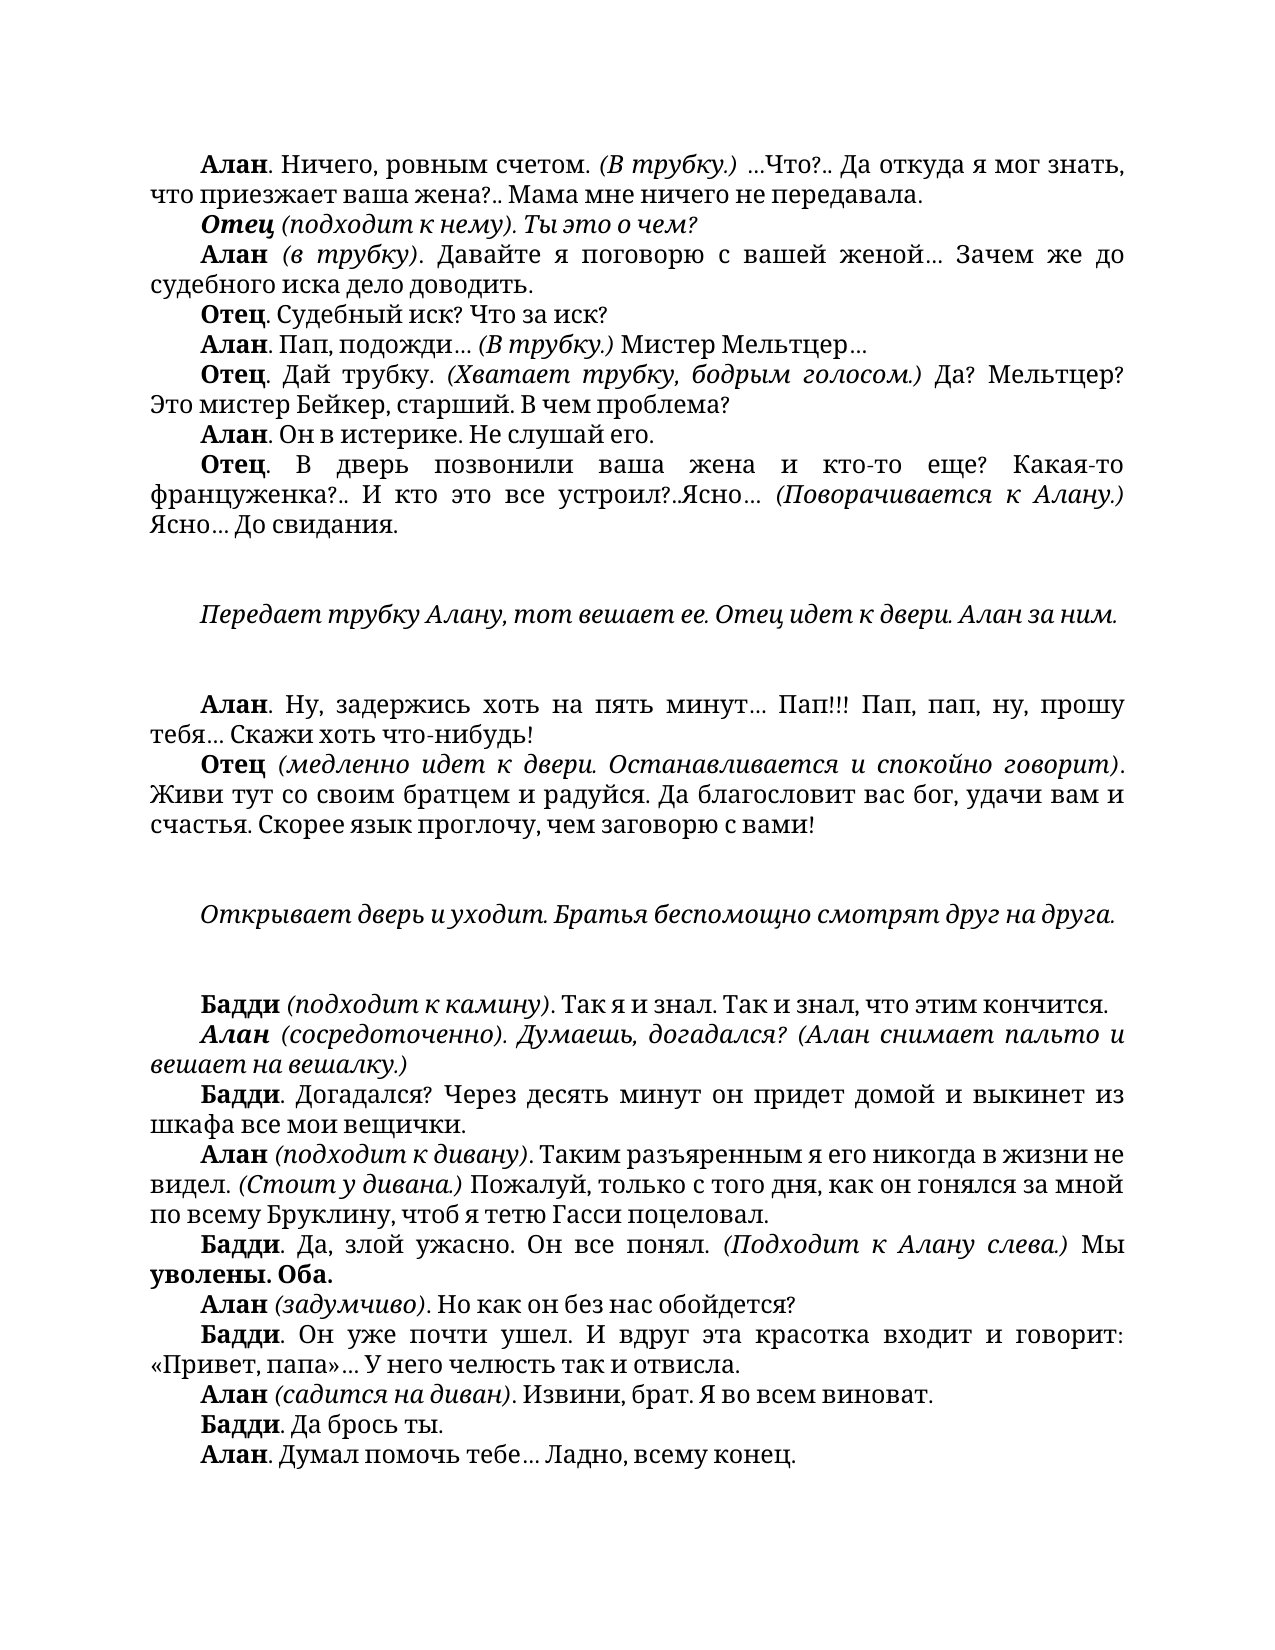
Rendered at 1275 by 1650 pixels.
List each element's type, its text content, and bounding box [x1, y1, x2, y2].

text Отец (медленно идет к двери. Останавливается и спокойно говорит). Живи тут со своим братцем и радуйся. Да благословит вас бог, удачи вам и счастья. Скорее язык проглочу, чем заговорю с вами! [150, 750, 1125, 840]
text Бадди (подходит к камину). Так я и знал. Так и знал, что этим кончится. [150, 990, 1125, 1020]
text Алан. Пап, подожди… (В трубку.) Мистер Мельтцер… [150, 330, 1125, 360]
text Бадди. Догадался? Через десять минут он придет домой и выкинет из шкафа все мои вещички. [150, 1080, 1125, 1140]
text Алан (в трубку). Давайте я поговорю с вашей женой… Зачем же до судебного иска дело доводить. [150, 240, 1125, 300]
text Алан (сосредоточенно). Думаешь, догадался? (Алан снимает пальто и вешает на вешалку.) [150, 1020, 1125, 1080]
text Открывает дверь и уходит. Братья беспомощно смотрят друг на друга. [150, 900, 1125, 930]
text Передает трубку Алану, тот вешает ее. Отец идет к двери. Алан за ним. [150, 600, 1125, 630]
text Отец. Судебный иск? Что за иск? [150, 300, 1125, 330]
text Бадди. Да брось ты. [150, 1410, 1125, 1440]
text Алан. Ничего, ровным счетом. (В трубку.) …Что?.. Да откуда я мог знать, что приезжает ваша жена?.. Мама мне ничего не передавала. [150, 150, 1125, 210]
text Алан. Ну, задержись хоть на пять минут… Пап!!! Пап, пап, ну, прошу тебя… Скажи хоть что-нибудь! [150, 690, 1125, 750]
text Бадди. Он уже почти ушел. И вдруг эта красотка входит и говорит: «Привет, папа»… У него челюсть так и отвисла. [150, 1320, 1125, 1380]
text Алан. Он в истерике. Не слушай его. [150, 420, 1125, 450]
text Алан. Думал помочь тебе… Ладно, всему конец. [150, 1440, 1125, 1470]
text Алан (задумчиво). Но как он без нас обойдется? [150, 1290, 1125, 1320]
text Алан (подходит к дивану). Таким разъяренным я его никогда в жизни не видел. (Стоит у дивана.) Пожалуй, только с того дня, как он гонялся за мной по всему Бруклину, чтоб я тетю Гасси поцеловал. [150, 1140, 1125, 1230]
text Отец. Дай трубку. (Хватает трубку, бодрым голосом.) Да? Мельтцер? Это мистер Бейкер, старший. В чем проблема? [150, 360, 1125, 420]
text Бадди. Да, злой ужасно. Он все понял. (Подходит к Алану слева.) Мы уволены. Оба. [150, 1230, 1125, 1290]
text Алан (садится на диван). Извини, брат. Я во всем виноват. [150, 1380, 1125, 1410]
text Отец (подходит к нему). Ты это о чем? [150, 210, 1125, 240]
text Отец. В дверь позвонили ваша жена и кто-то еще? Какая-то француженка?.. И кто это все устроил?..Ясно… (Поворачивается к Алану.) Ясно… До свидания. [150, 450, 1125, 540]
